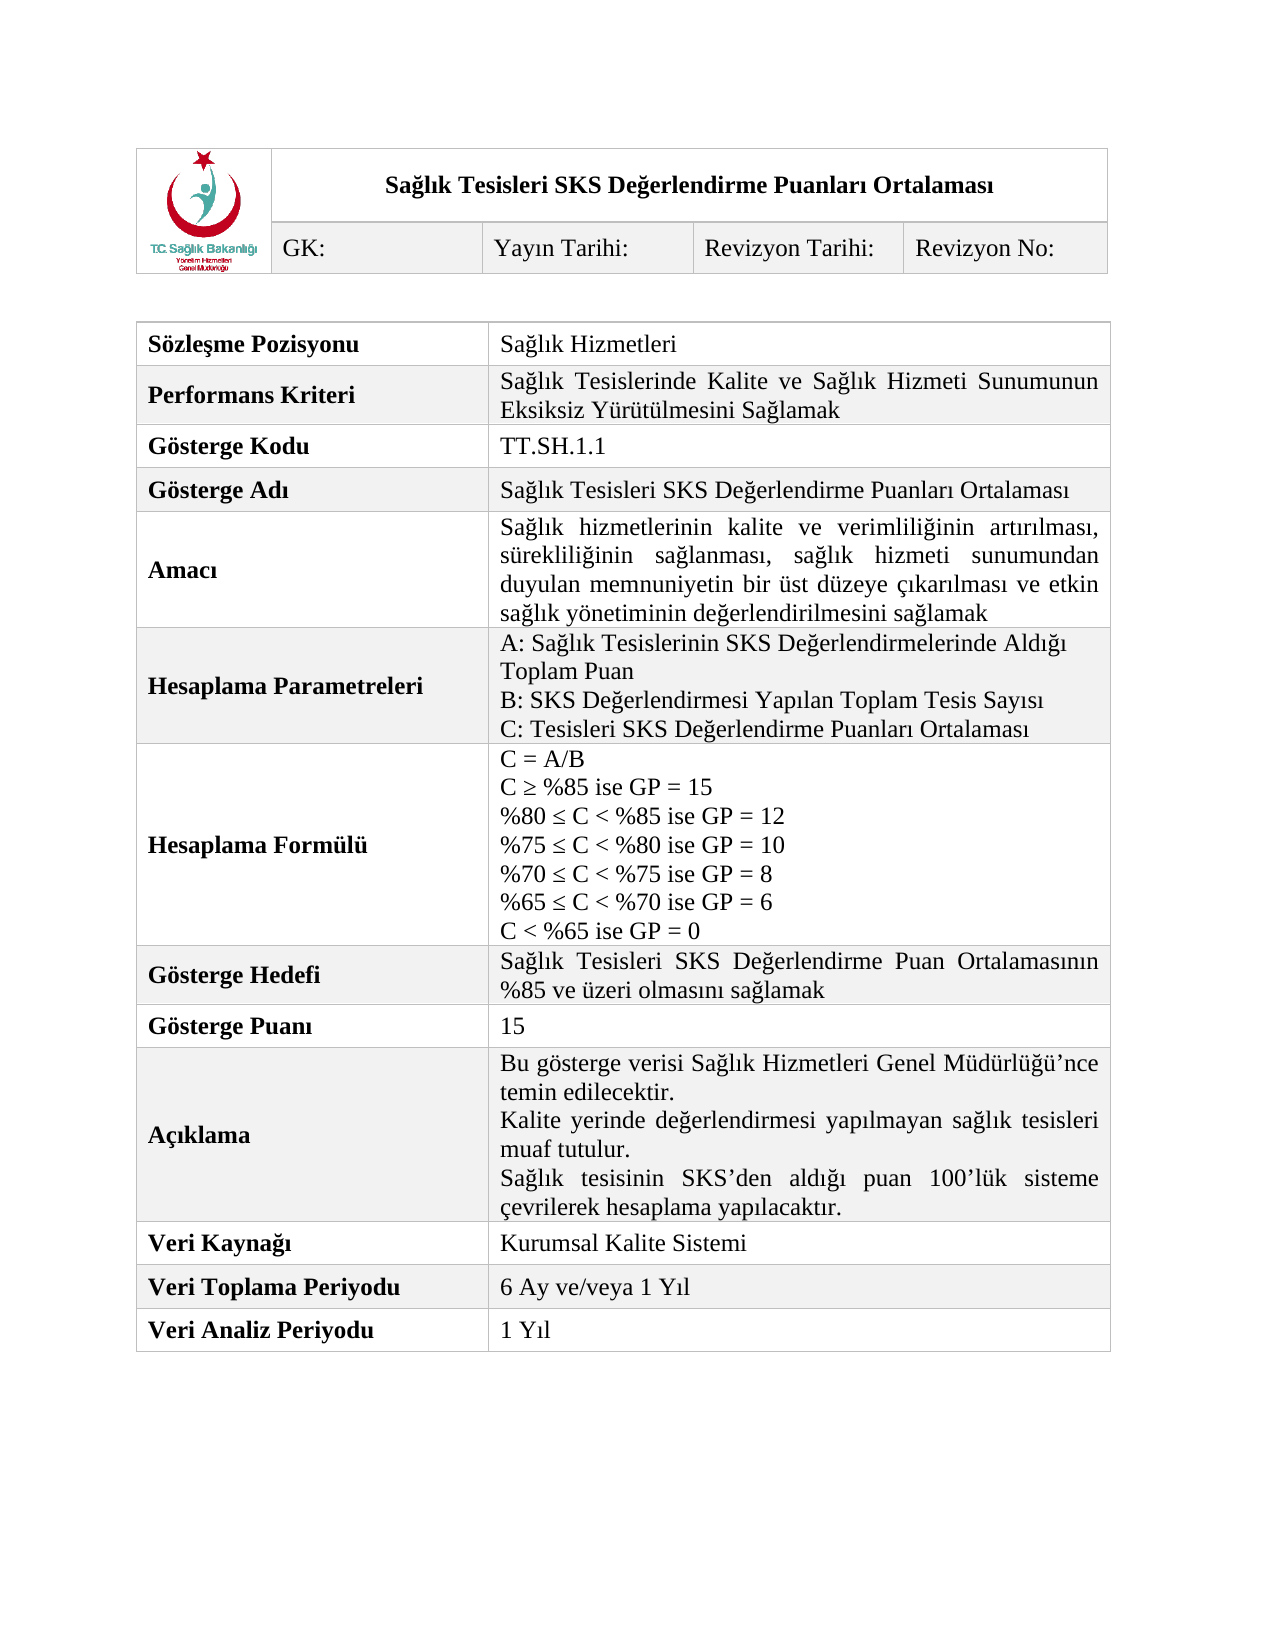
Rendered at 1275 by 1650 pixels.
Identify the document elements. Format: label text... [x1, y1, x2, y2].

table_cell Sağlık Tesisleri SKS Değerlendirme Puan Ortalamasının %85 ve üzeri olmasını sağlamak [489, 946, 1110, 1003]
table_cell 1 Yıl [489, 1309, 1110, 1351]
table_cell TT.SH.1.1 [489, 425, 1110, 467]
table_cell Sağlık Tesislerinde Kalite ve Sağlık Hizmeti Sunumunun Eksiksiz Yürütülmesini Sağlamak [489, 366, 1110, 423]
table_cell Sağlık Tesisleri SKS Değerlendirme Puanları Ortalaması [489, 468, 1110, 511]
table_cell A: Sağlık Tesislerinin SKS Değerlendirmelerinde Aldığı Toplam Puan B: SKS Değerlendirmesi Yapılan Toplam Tesis Sayısı C: Tesisleri SKS Değerlendirme Puanları Ortalaması [489, 628, 1110, 743]
table_header Sözleşme Pozisyonu [137, 323, 488, 365]
table_cell Bu gösterge verisi Sağlık Hizmetleri Genel Müdürlüğü’nce temin edilecektir. Kalite yerinde değerlendirmesi yapılmayan sağlık tesisleri muaf tutulur. Sağlık tesisinin SKS’den aldığı puan 100’lük sisteme çevrilerek hesaplama yapılacaktır. [489, 1048, 1110, 1221]
table_header Sağlık Hizmetleri [489, 323, 1110, 365]
table_cell Veri Kaynağı [137, 1222, 488, 1264]
table_cell GK: [272, 223, 482, 273]
table_cell Veri Toplama Periyodu [137, 1265, 488, 1308]
table_cell Performans Kriteri [137, 366, 488, 423]
table_cell C = A/B C ≥ %85 ise GP = 15 %80 ≤ C < %85 ise GP = 12 %75 ≤ C < %80 ise GP = 10 %70 ≤ C < %75 ise GP = 8 %65 ≤ C < %70 ise GP = 6 C < %65 ise GP = 0 [489, 744, 1110, 945]
table_cell Hesaplama Parametreleri [137, 628, 488, 743]
table_header Sağlık Tesisleri SKS Değerlendirme Puanları Ortalaması [272, 149, 1107, 221]
table_cell Revizyon No: [904, 223, 1107, 273]
table_header [260, 149, 271, 273]
picture [147, 148, 260, 273]
table_cell Açıklama [137, 1048, 488, 1221]
table_cell Yayın Tarihi: [483, 223, 693, 273]
table_cell Hesaplama Formülü [137, 744, 488, 945]
table_cell Amacı [137, 512, 488, 627]
table_cell Veri Analiz Periyodu [137, 1309, 488, 1351]
table_cell Gösterge Hedefi [137, 946, 488, 1003]
table_cell 6 Ay ve/veya 1 Yıl [489, 1265, 1110, 1308]
table_cell Gösterge Kodu [137, 425, 488, 467]
table_cell Revizyon Tarihi: [694, 223, 903, 273]
table_cell Gösterge Puanı [137, 1005, 488, 1047]
table_cell 15 [489, 1005, 1110, 1047]
table_header [137, 149, 147, 273]
table_cell Kurumsal Kalite Sistemi [489, 1222, 1110, 1264]
table_cell Gösterge Adı [137, 468, 488, 511]
table_cell Sağlık hizmetlerinin kalite ve verimliliğinin artırılması, sürekliliğinin sağlanması, sağlık hizmeti sunumundan duyulan memnuniyetin bir üst düzeye çıkarılması ve etkin sağlık yönetiminin değerlendirilmesini sağlamak [489, 512, 1110, 627]
